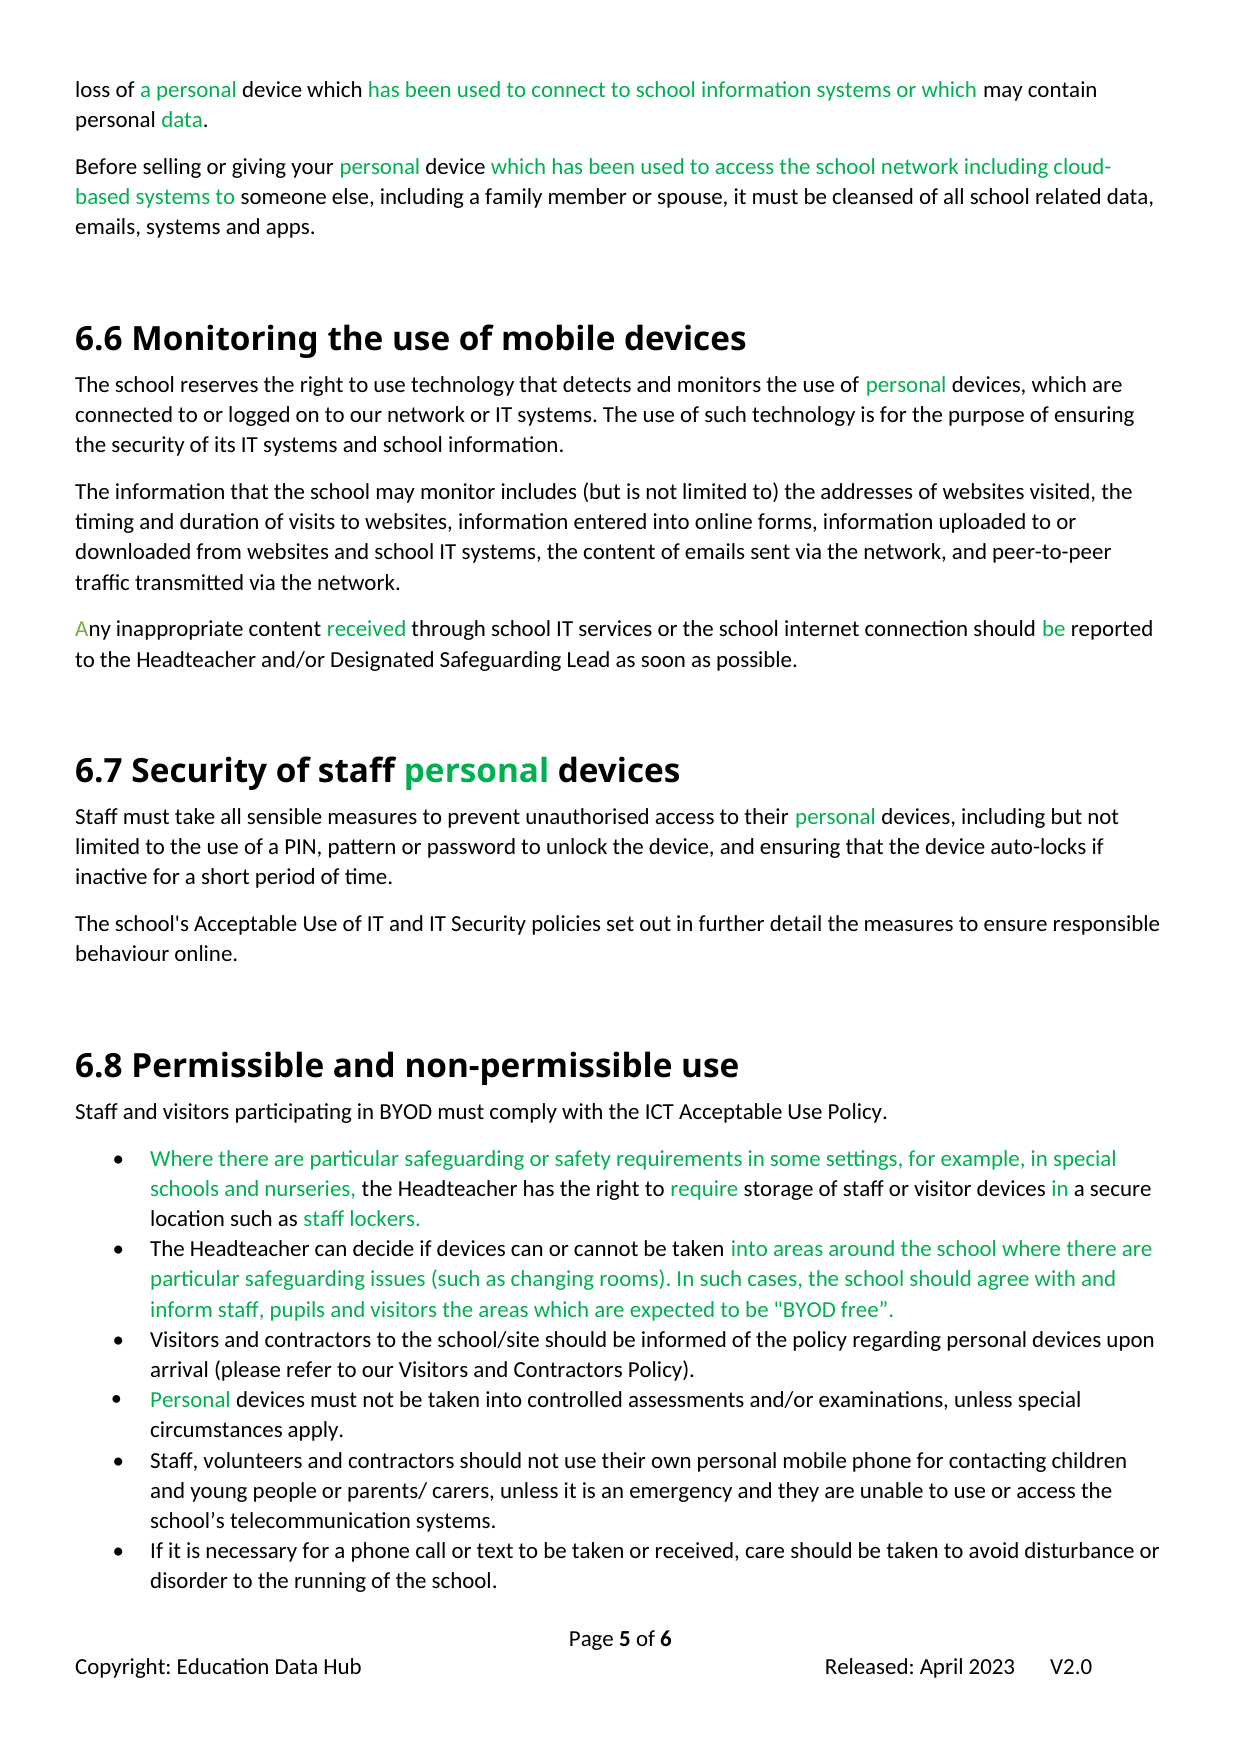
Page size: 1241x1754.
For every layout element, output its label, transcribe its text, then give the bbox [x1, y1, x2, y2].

subtitle 6.7 Security of staff personal devices [75, 747, 1165, 792]
subtitle 6.8 Permissible and non-permissible use [75, 1042, 1165, 1087]
text Before selling or giving your personal device which has been used to access the school network including cloud-based systems to someone else, including a family member or spouse, it must be cleansed of all school related data, emails, systems and apps. [75, 152, 1165, 241]
text The school's Acceptable Use of IT and IT Security policies set out in further detail the measures to ensure responsible behaviour online. [75, 909, 1165, 968]
list Visitors and contractors to the school/site should be informed of the policy regarding personal devices upon arrival (please refer to our Visitors and Contractors Policy). [112, 1325, 1165, 1383]
list The Headteacher can decide if devices can or cannot be taken into areas around the school where there are particular safeguarding issues (such as changing rooms). In such cases, the school should agree with and inform staff, pupils and visitors the areas which are expected to be "BYOD free”. [112, 1234, 1165, 1323]
text The school reserves the right to use technology that detects and monitors the use of personal devices, which are connected to or logged on to our network or IT systems. The use of such technology is for the purpose of ensuring the security of its IT systems and school information. [75, 370, 1165, 458]
list Where there are particular safeguarding or safety requirements in some settings, for example, in special schools and nurseries, the Headteacher has the right to require storage of staff or visitor devices in a secure location such as staff lockers. [112, 1144, 1165, 1232]
list Staff, volunteers and contractors should not use their own personal mobile phone for contacting children and young people or parents/ carers, unless it is an emergency and they are unable to use or access the school’s telecommunication systems. [112, 1446, 1165, 1534]
text Staff must take all sensible measures to prevent unauthorised access to their personal devices, including but not limited to the use of a PIN, pattern or password to unlock the device, and ensuring that the device auto-locks if inactive for a short period of time. [75, 802, 1165, 891]
subtitle 6.6 Monitoring the use of mobile devices [75, 314, 1165, 360]
list If it is necessary for a phone call or text to be taken or received, care should be taken to avoid disturbance or disorder to the running of the school. [112, 1536, 1165, 1595]
text The information that the school may monitor includes (but is not limited to) the addresses of websites visited, the timing and duration of visits to websites, information entered into online forms, information uploaded to or downloaded from websites and school IT systems, the content of emails sent via the network, and peer-to-peer traffic transmitted via the network. [75, 477, 1165, 596]
text Any inappropriate content received through school IT services or the school internet connection should be reported to the Headteacher and/or Designated Safeguarding Lead as soon as possible. [75, 614, 1165, 673]
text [75, 75, 1165, 133]
text Staff and visitors participating in BYOD must comply with the ICT Acceptable Use Policy. [75, 1097, 1165, 1125]
list Personal devices must not be taken into controlled assessments and/or examinations, unless special circumstances apply. [112, 1385, 1165, 1444]
